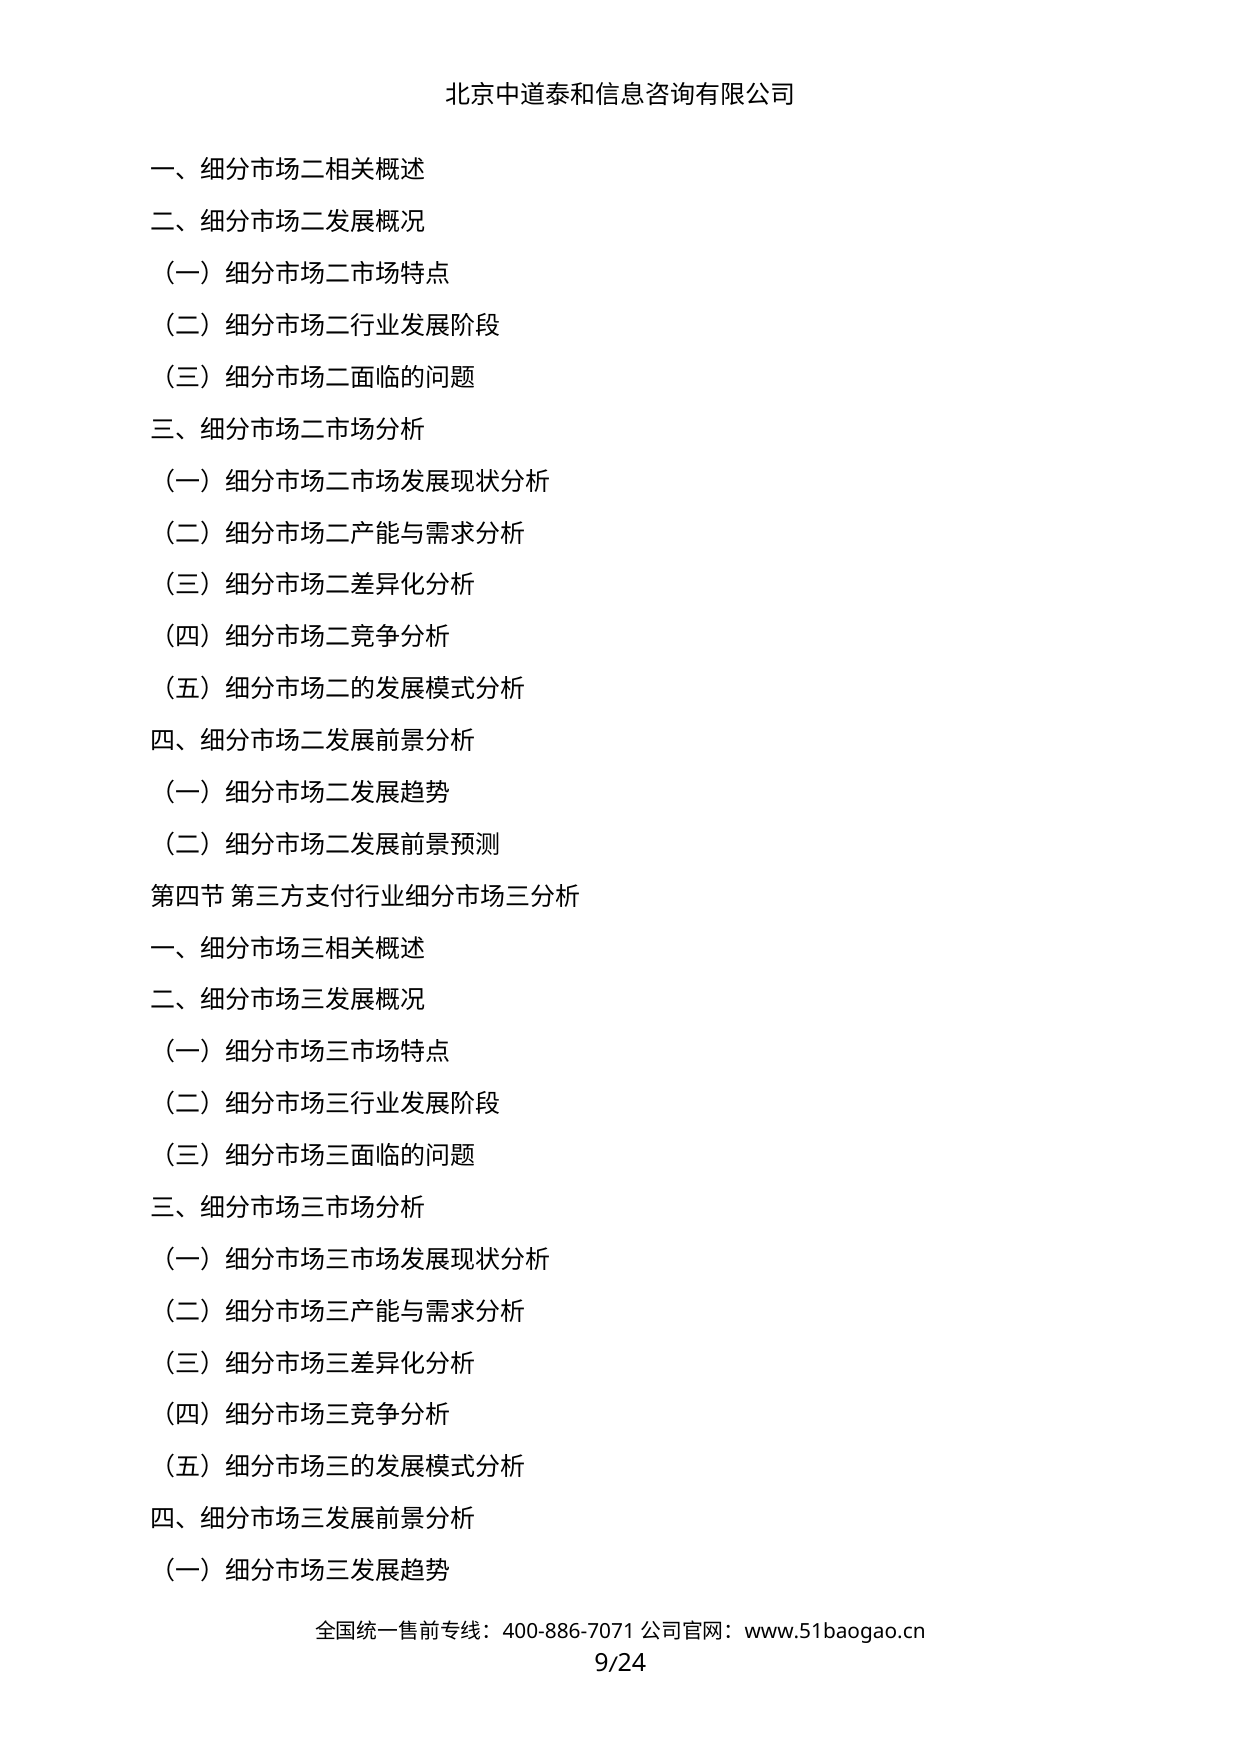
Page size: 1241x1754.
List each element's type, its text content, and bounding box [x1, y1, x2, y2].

text 四、细分市场三发展前景分析 [150, 1499, 1090, 1535]
text 一、细分市场三相关概述 [150, 928, 1090, 964]
text 三、细分市场二市场分析 [150, 409, 1090, 446]
text （五）细分市场二的发展模式分析 [150, 669, 1090, 705]
text （一）细分市场二市场特点 [150, 254, 1090, 290]
text （二）细分市场二产能与需求分析 [150, 513, 1090, 549]
text （三）细分市场二面临的问题 [150, 357, 1090, 394]
text 二、细分市场三发展概况 [150, 980, 1090, 1016]
text （二）细分市场三行业发展阶段 [150, 1084, 1090, 1120]
text （五）细分市场三的发展模式分析 [150, 1447, 1090, 1483]
text （一）细分市场二发展趋势 [150, 772, 1090, 809]
text （四）细分市场三竞争分析 [150, 1395, 1090, 1431]
text （一）细分市场二市场发展现状分析 [150, 461, 1090, 497]
text 第四节 第三方支付行业细分市场三分析 [150, 876, 1090, 912]
text 四、细分市场二发展前景分析 [150, 721, 1090, 757]
text （四）细分市场二竞争分析 [150, 617, 1090, 653]
text （一）细分市场三市场发展现状分析 [150, 1239, 1090, 1276]
text （一）细分市场三发展趋势 [150, 1551, 1090, 1587]
text （三）细分市场二差异化分析 [150, 565, 1090, 601]
text 一、细分市场二相关概述 [150, 150, 1090, 186]
text （一）细分市场三市场特点 [150, 1032, 1090, 1068]
text （三）细分市场三面临的问题 [150, 1136, 1090, 1172]
text （二）细分市场二行业发展阶段 [150, 306, 1090, 342]
text （二）细分市场三产能与需求分析 [150, 1291, 1090, 1327]
text 二、细分市场二发展概况 [150, 202, 1090, 238]
text （三）细分市场三差异化分析 [150, 1343, 1090, 1379]
text 三、细分市场三市场分析 [150, 1187, 1090, 1224]
text （二）细分市场二发展前景预测 [150, 824, 1090, 861]
